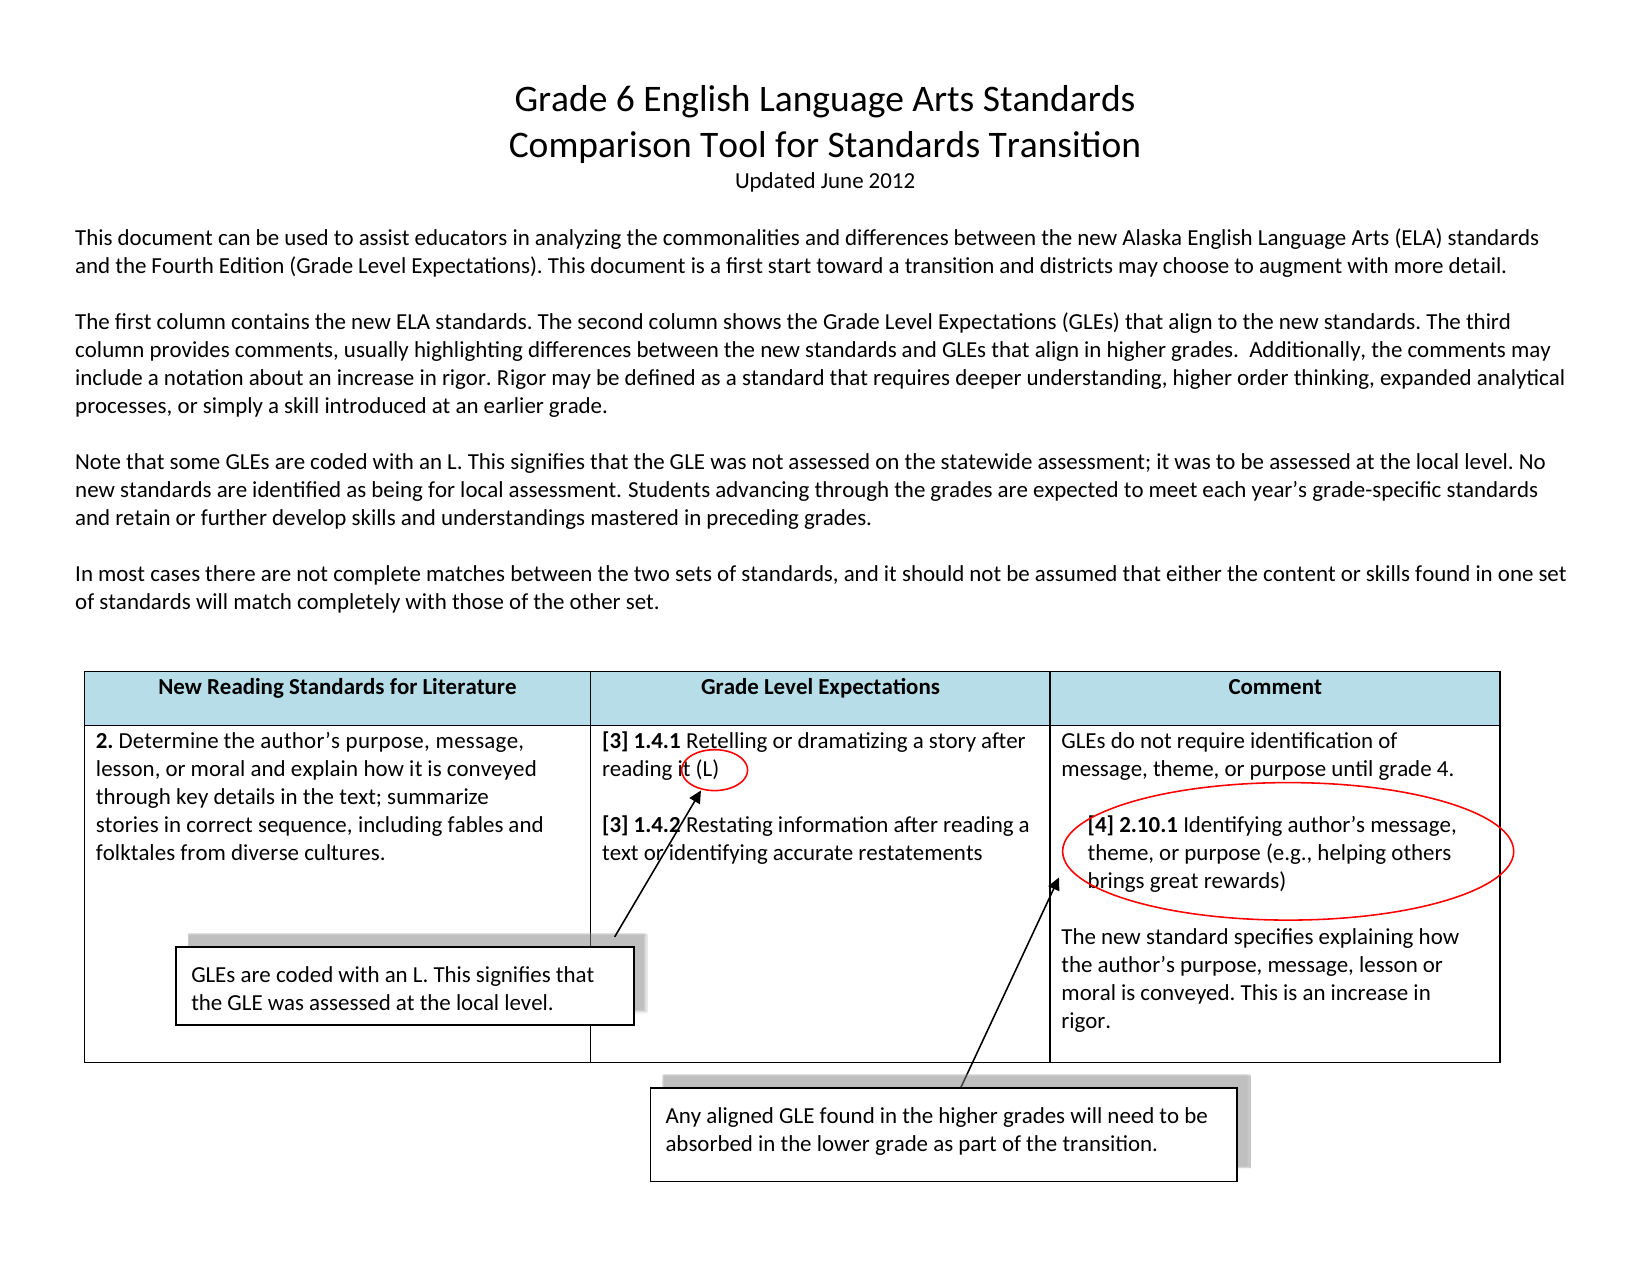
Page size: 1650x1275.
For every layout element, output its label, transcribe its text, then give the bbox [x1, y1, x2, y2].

text Updated June 2012 [75, 167, 1575, 195]
text Grade 6 English Language Arts Standards [75, 75, 1575, 121]
table_cell 2. Determine the author’s purpose, message, lesson, or moral and explain how it is conveyed through key details in the text; summarize stories in correct sequence, including fables and folktales from diverse cultures. [85, 726, 590, 1062]
table_cell [3] 1.4.1 Retelling or dramatizing a story after reading it (L) [3] 1.4.2 Restating information after reading a text or identifying accurate restatements [591, 726, 1049, 1062]
table_header Grade Level Expectations [591, 672, 1049, 725]
text Note that some GLEs are coded with an L. This signifies that the GLE was not assessed on the statewide assessment; it was to be assessed at the local level. No new standards are identified as being for local assessment. Students advancing through the grades are expected to meet each year’s grade-specific standards and retain or further develop skills and understandings mastered in preceding grades. [75, 447, 1575, 531]
text Comparison Tool for Standards Transition [75, 121, 1575, 167]
text This document can be used to assist educators in analyzing the commonalities and differences between the new Alaska English Language Arts (ELA) standards and the Fourth Edition (Grade Level Expectations). This document is a first start toward a transition and districts may choose to augment with more detail. [75, 223, 1575, 279]
table_cell GLEs do not require identification of message, theme, or purpose until grade 4. [4] 2.10.1 Identifying author’s message, theme, or purpose (e.g., helping others brings great rewards) The new standard specifies explaining how the author’s purpose, message, lesson or moral is conveyed. This is an increase in rigor. [1051, 726, 1499, 1062]
text In most cases there are not complete matches between the two sets of standards, and it should not be assumed that either the content or skills found in one set of standards will match completely with those of the other set. [75, 559, 1575, 615]
table_header Comment [1051, 672, 1499, 725]
table_header New Reading Standards for Literature [85, 672, 590, 725]
text The first column contains the new ELA standards. The second column shows the Grade Level Expectations (GLEs) that align to the new standards. The third column provides comments, usually highlighting differences between the new standards and GLEs that align in higher grades. Additionally, the comments may include a notation about an increase in rigor. Rigor may be defined as a standard that requires deeper understanding, higher order thinking, expanded analytical processes, or simply a skill introduced at an earlier grade. [75, 307, 1575, 419]
